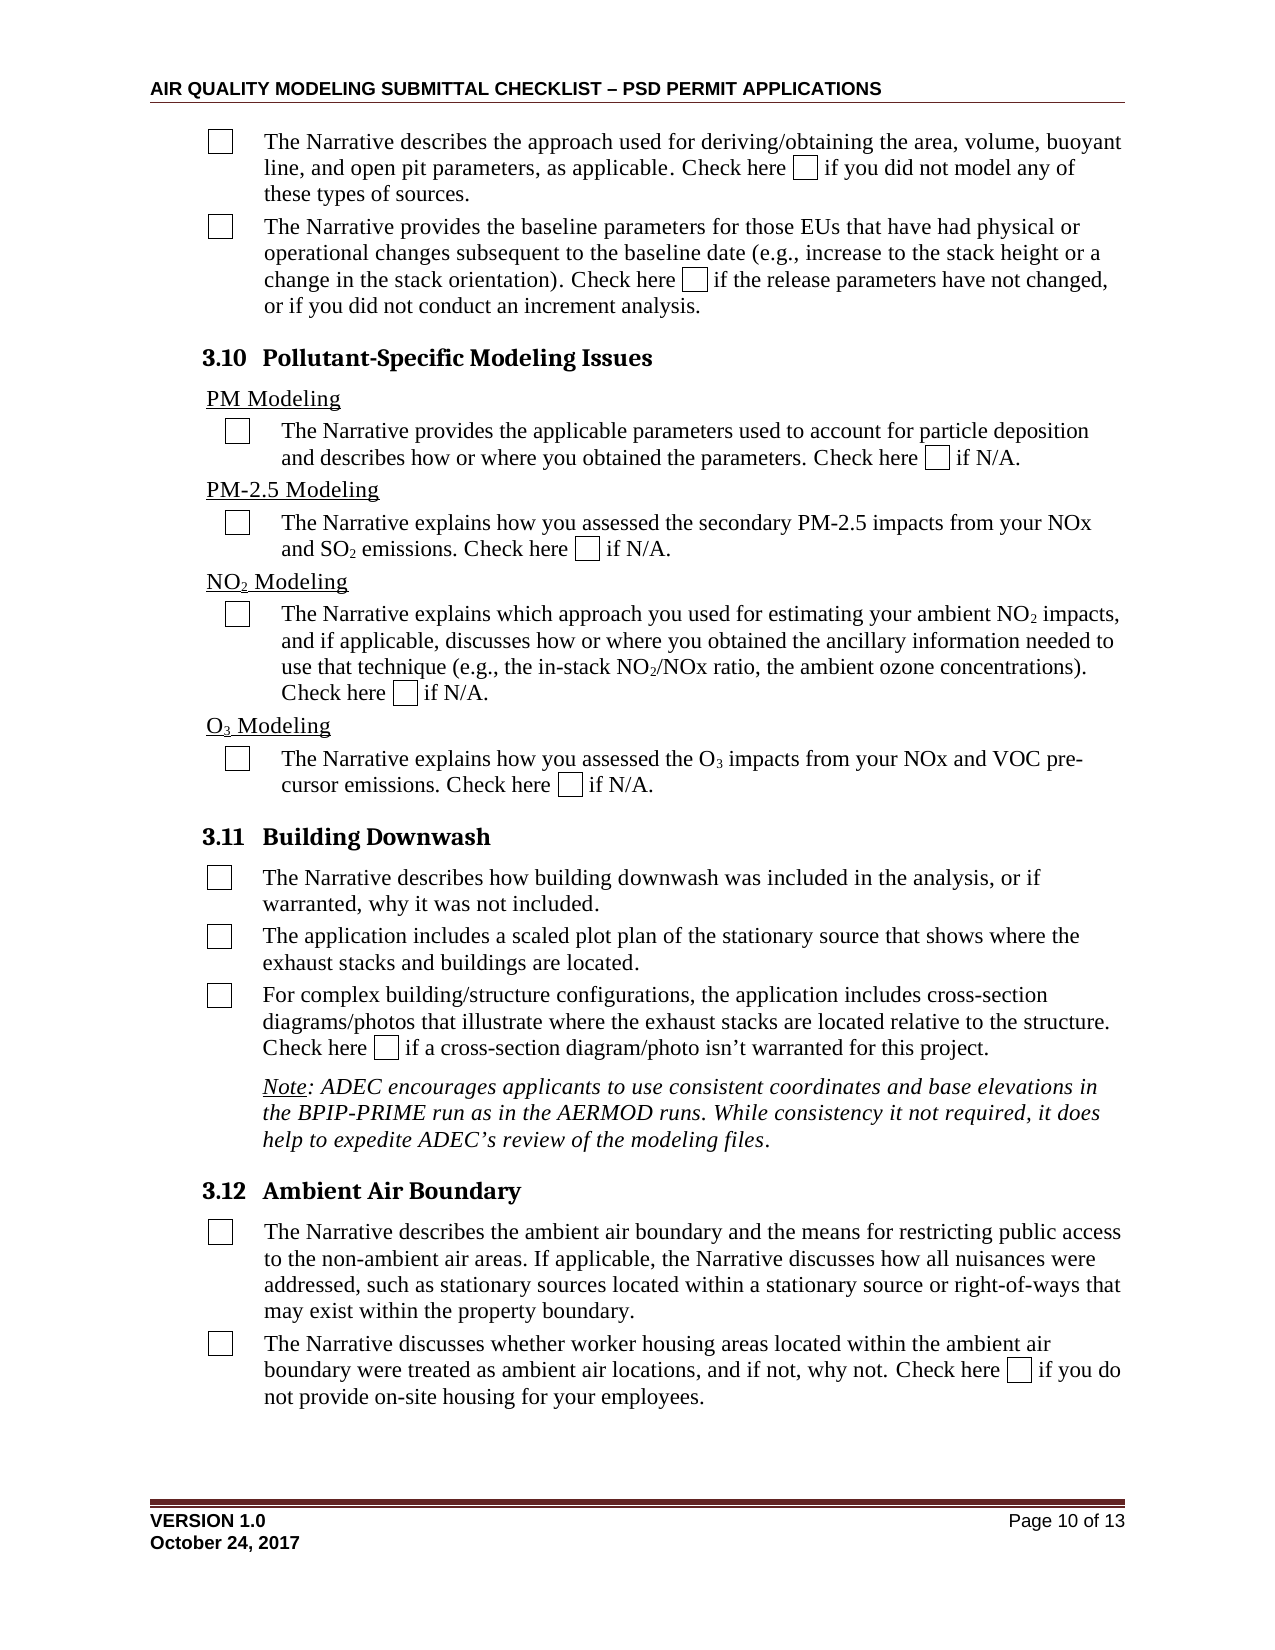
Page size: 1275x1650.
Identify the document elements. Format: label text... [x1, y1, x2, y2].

text The Narrative discusses whether worker housing areas located within the ambient air boundary were treated as ambient air locations, and if not, why not. Check here if you do not provide on-site housing for your employees. [207, 1330, 1125, 1409]
text The Narrative describes the approach used for deriving/obtaining the area, volume, buoyant line, and open pit parameters, as applicable. Check here if you did not model any of these types of sources. [207, 128, 1125, 207]
text For complex building/structure configurations, the application includes cross-section diagrams/photos that illustrate where the exhaust stacks are located relative to the structure. Check here if a cross-section diagram/photo isn’t warranted for this project. [206, 982, 1125, 1061]
subtitle Building Downwash [202, 822, 1125, 851]
text The Narrative describes the ambient air boundary and the means for restricting public access to the non-ambient air areas. If applicable, the Narrative discusses how all nuisances were addressed, such as stationary sources located within a stationary source or right-of-ways that may exist within the property boundary. [207, 1218, 1125, 1324]
text The Narrative explains which approach you used for estimating your ambient NO2 impacts, and if applicable, discusses how or where you obtained the ancillary information needed to use that technique (e.g., the in-stack NO2/NOx ratio, the ambient ozone concentrations). Check here if N/A. [224, 600, 1125, 706]
text The Narrative provides the baseline parameters for those EUs that have had physical or operational changes subsequent to the baseline date (e.g., increase to the stack height or a change in the stack orientation). Check here if the release parameters have not changed, or if you did not conduct an increment analysis. [207, 213, 1125, 318]
text The Narrative explains how you assessed the secondary PM-2.5 impacts from your NOx and SO2 emissions. Check here if N/A. [224, 509, 1125, 562]
text The Narrative provides the applicable parameters used to account for particle deposition and describes how or where you obtained the parameters. Check here if N/A. [224, 417, 1125, 470]
text PM-2.5 Modeling [206, 476, 1125, 503]
text O3 Modeling [206, 712, 1125, 738]
text PM Modeling [206, 385, 1125, 411]
text NO2 Modeling [206, 568, 1125, 594]
subtitle Pollutant-Specific Modeling Issues [202, 343, 1125, 372]
text The Narrative describes how building downwash was included in the analysis, or if warranted, why it was not included. [206, 864, 1125, 916]
text Note: ADEC encourages applicants to use consistent coordinates and base elevations in the BPIP-PRIME run as in the AERMOD runs. While consistency it not required, it does help to expedite ADEC’s review of the modeling files. [262, 1073, 1125, 1152]
subtitle Ambient Air Boundary [202, 1177, 1125, 1206]
text The Narrative explains how you assessed the O3 impacts from your NOx and VOC pre-cursor emissions. Check here if N/A. [224, 745, 1125, 797]
text The application includes a scaled plot plan of the stationary source that shows where the exhaust stacks and buildings are located. [206, 923, 1125, 975]
